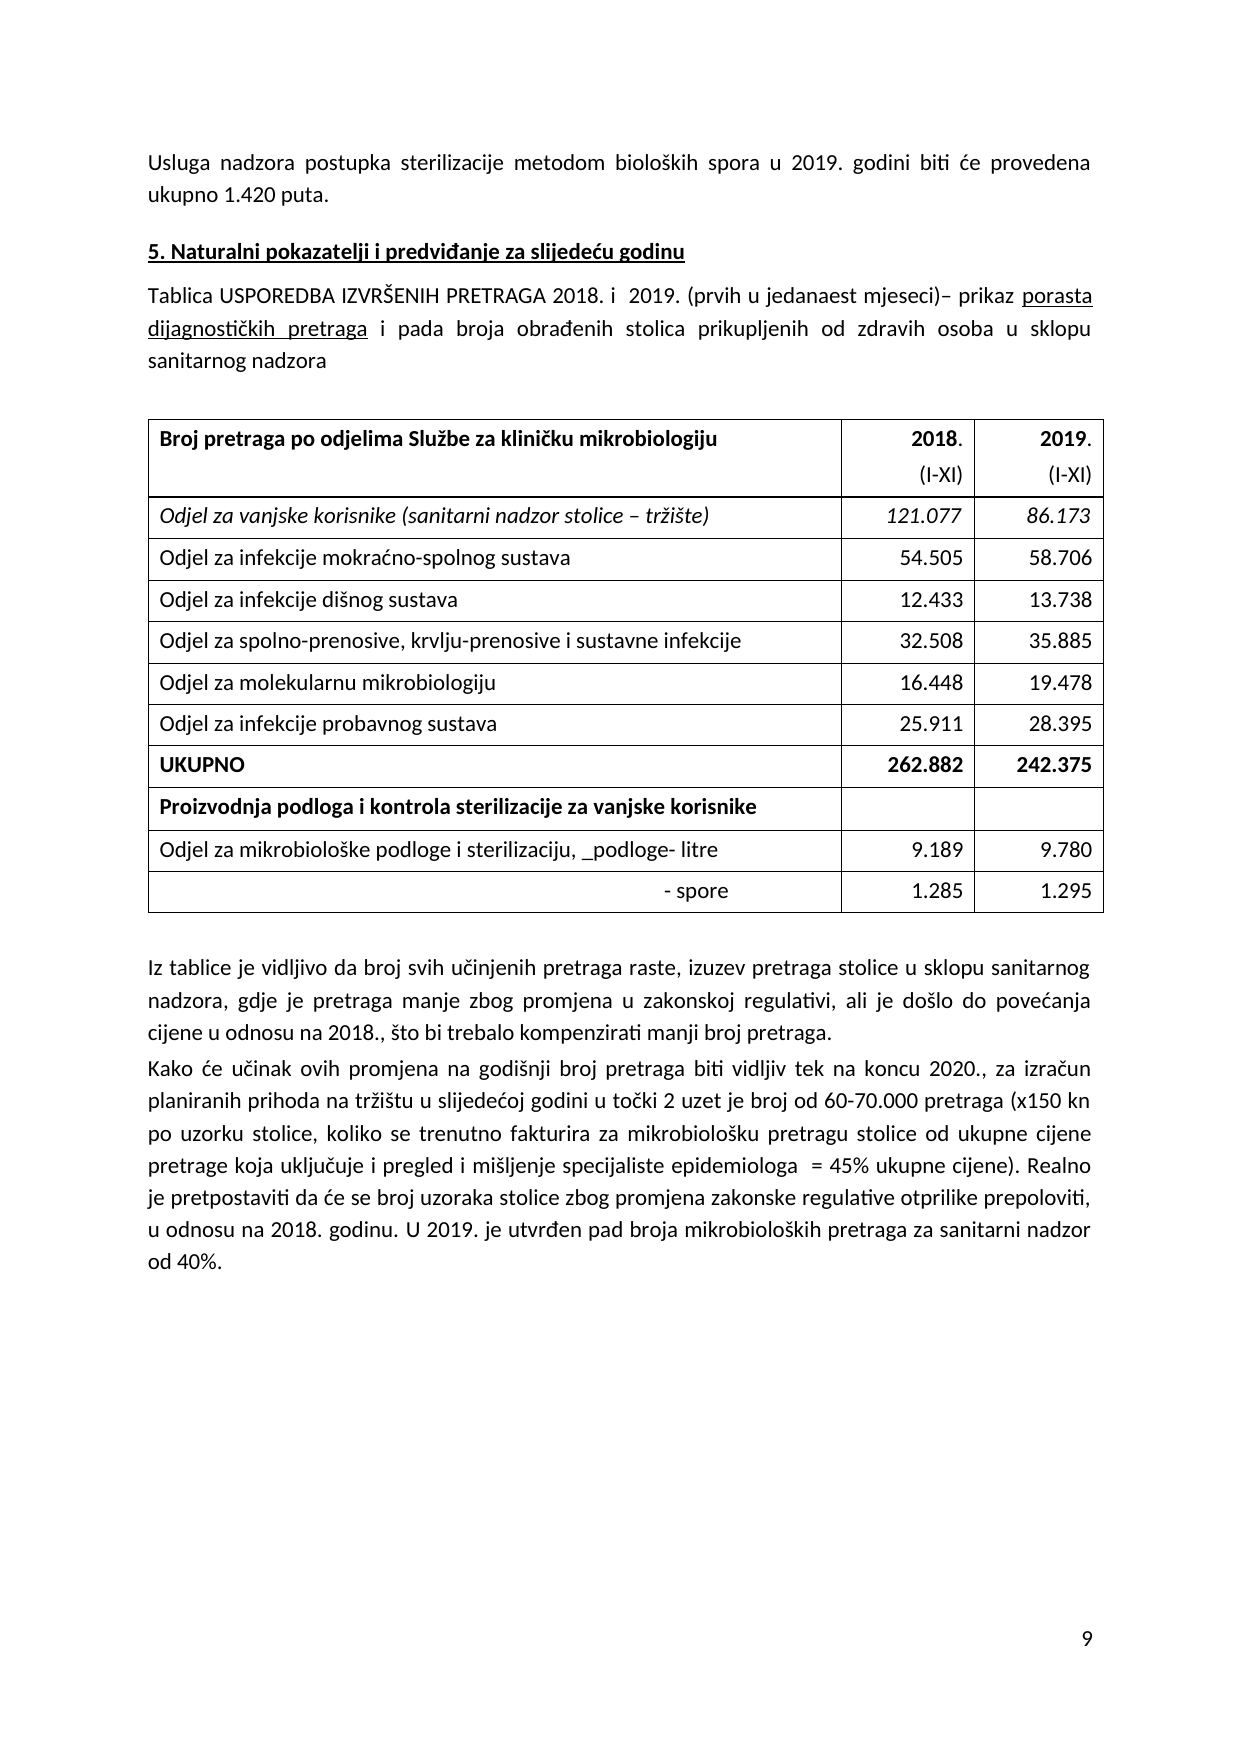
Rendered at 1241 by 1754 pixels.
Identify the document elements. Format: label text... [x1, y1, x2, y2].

table_cell Odjel za vanjske korisnike (sanitarni nadzor stolice – tržište) [149, 498, 841, 538]
table_cell 86.173 [975, 498, 1103, 538]
table_cell UKUPNO [149, 746, 841, 787]
table_cell 13.738 [975, 581, 1103, 621]
table_cell - spore [149, 872, 841, 912]
table_cell 58.706 [975, 539, 1103, 580]
text 5. Naturalni pokazatelji i predviđanje za slijedeću godinu [148, 237, 1093, 265]
table_cell Proizvodnja podloga i kontrola sterilizacije za vanjske korisnike [149, 788, 841, 829]
table_header 2018. (I-XI) [842, 420, 974, 496]
text Tablica USPOREDBA IZVRŠENIH PRETRAGA 2018. i 2019. (prvih u jedanaest mjeseci)– prikaz porasta dijagnostičkih pretraga i pada broja obrađenih stolica prikupljenih od zdravih osoba u sklopu sanitarnog nadzora [148, 282, 1093, 374]
table_cell 1.285 [842, 872, 974, 912]
table_cell 25.911 [842, 705, 974, 745]
text Kako će učinak ovih promjena na godišnji broj pretraga biti vidljiv tek na koncu 2020., za izračun planiranih prihoda na tržištu u slijedećoj godini u točki 2 uzet je broj od 60-70.000 pretraga (x150 kn po uzorku stolice, koliko se trenutno fakturira za mikrobiološku pretragu stolice od ukupne cijene pretrage koja uključuje i pregled i mišljenje specijaliste epidemiologa = 45% ukupne cijene). Realno je pretpostaviti da će se broj uzoraka stolice zbog promjena zakonske regulative otprilike prepoloviti, u odnosu na 2018. godinu. U 2019. je utvrđen pad broja mikrobioloških pretraga za sanitarni nadzor od 40%. [148, 1054, 1093, 1275]
table_cell 1.295 [975, 872, 1103, 912]
table_cell Odjel za infekcije dišnog sustava [149, 581, 841, 621]
table_cell 28.395 [975, 705, 1103, 745]
table_cell Odjel za infekcije probavnog sustava [149, 705, 841, 745]
table_cell [842, 788, 974, 829]
table_cell 242.375 [975, 746, 1103, 787]
table_cell 12.433 [842, 581, 974, 621]
table_header Broj pretraga po odjelima Službe za kliničku mikrobiologiju [149, 420, 841, 496]
table_cell Odjel za molekularnu mikrobiologiju [149, 664, 841, 704]
table_header 2019. (I-XI) [975, 420, 1103, 496]
text Iz tablice je vidljivo da broj svih učinjenih pretraga raste, izuzev pretraga stolice u sklopu sanitarnog nadzora, gdje je pretraga manje zbog promjena u zakonskoj regulativi, ali je došlo do povećanja cijene u odnosu na 2018., što bi trebalo kompenzirati manji broj pretraga. [148, 953, 1093, 1046]
table_cell Odjel za infekcije mokraćno-spolnog sustava [149, 539, 841, 580]
table_cell 16.448 [842, 664, 974, 704]
table_cell 54.505 [842, 539, 974, 580]
table_cell 9.189 [842, 831, 974, 871]
table_cell Odjel za mikrobiološke podloge i sterilizaciju, _podloge- litre [149, 831, 841, 871]
table_cell 262.882 [842, 746, 974, 787]
table_cell Odjel za spolno-prenosive, krvlju-prenosive i sustavne infekcije [149, 622, 841, 662]
table_cell 121.077 [842, 498, 974, 538]
text Usluga nadzora postupka sterilizacije metodom bioloških spora u 2019. godini biti će provedena ukupno 1.420 puta. [148, 148, 1093, 208]
table_cell [975, 788, 1103, 829]
table_cell 19.478 [975, 664, 1103, 704]
table_cell 9.780 [975, 831, 1103, 871]
table_cell 35.885 [975, 622, 1103, 662]
table_cell 32.508 [842, 622, 974, 662]
